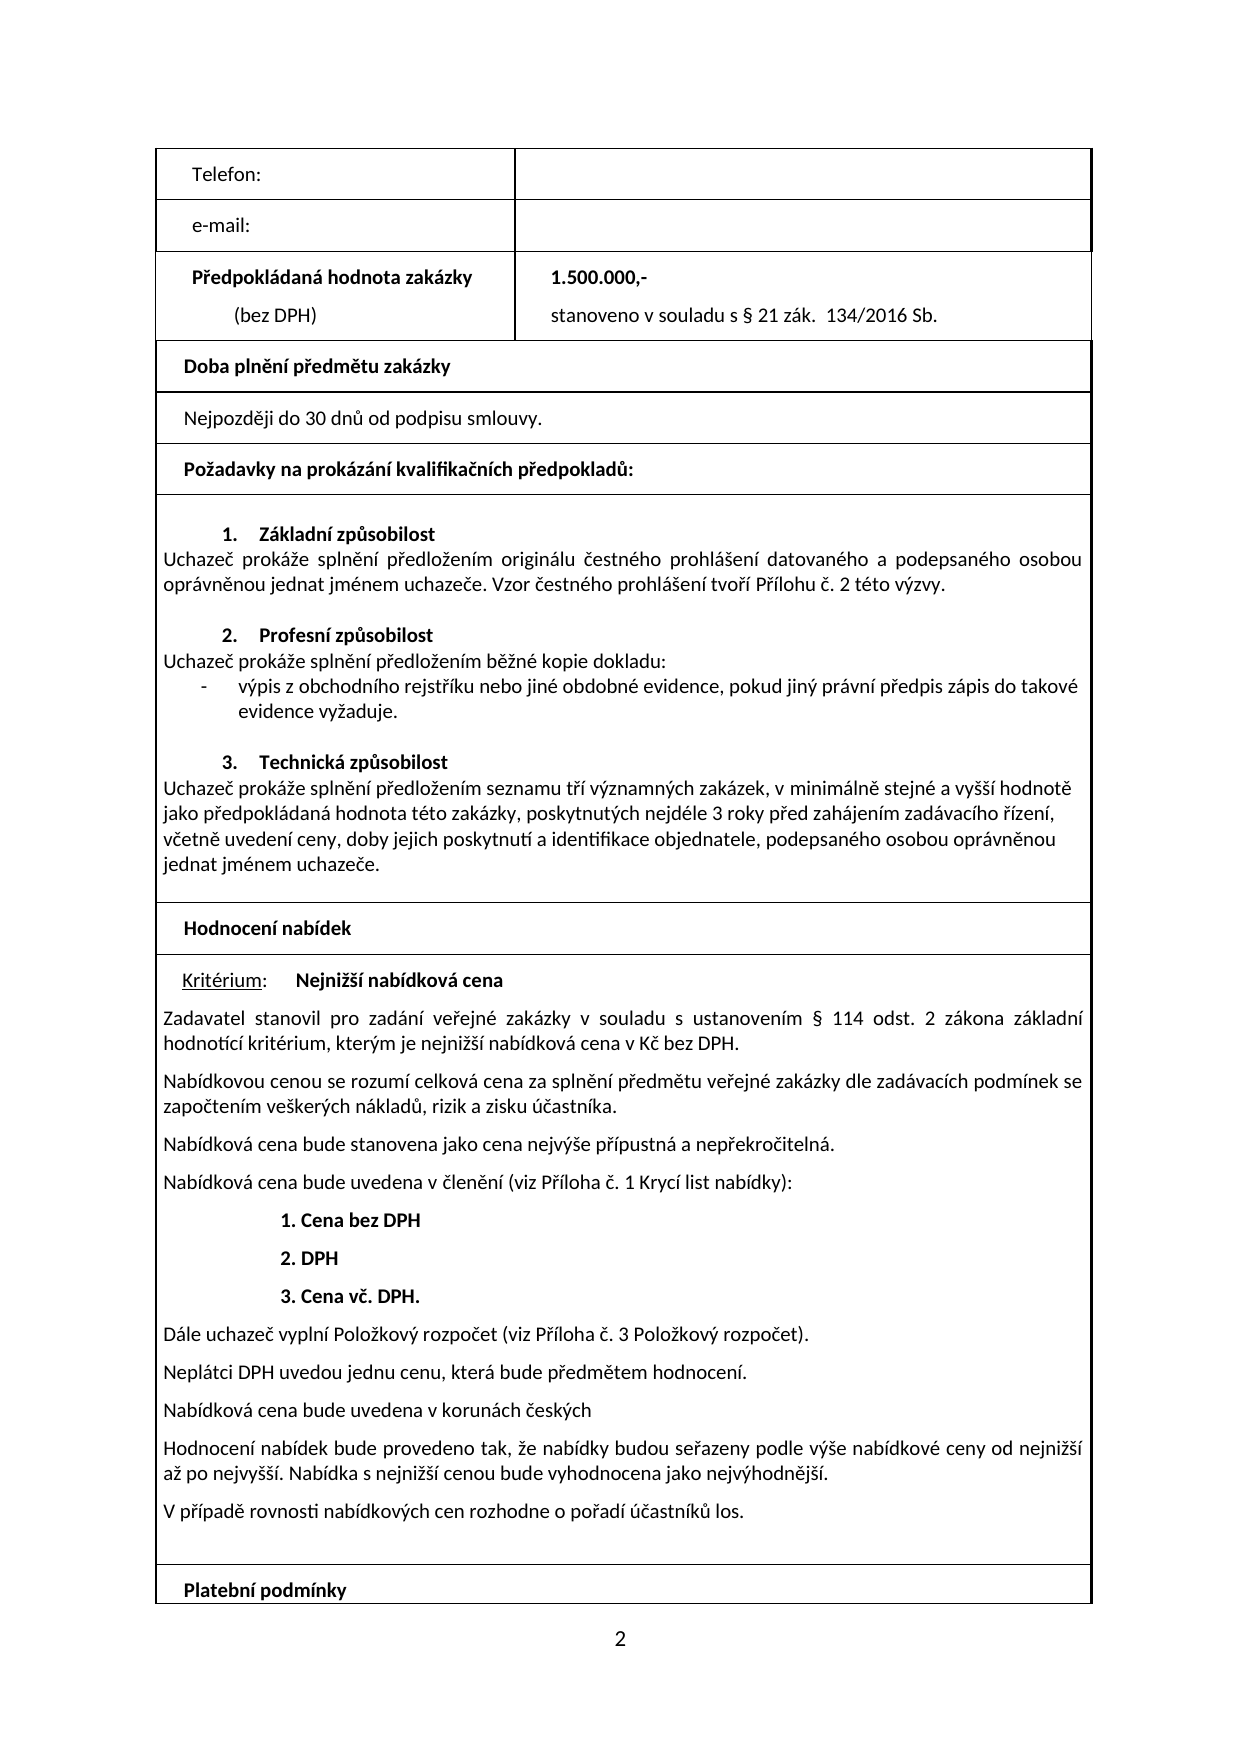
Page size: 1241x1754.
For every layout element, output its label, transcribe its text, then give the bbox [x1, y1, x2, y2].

table_cell Doba plnění předmětu zakázky [157, 341, 1090, 391]
table_cell Hodnocení nabídek [157, 903, 1090, 953]
table_cell [516, 149, 1090, 199]
table_cell Kritérium: Nejnižší nabídková cena Zadavatel stanovil pro zadání veřejné zakázky v souladu s ustanovením § 114 odst. 2 zákona základní hodnotící kritérium, kterým je nejnižší nabídková cena v Kč bez DPH. Nabídkovou cenou se rozumí celková cena za splnění předmětu veřejné zakázky dle zadávacích podmínek se započtením veškerých nákladů, rizik a zisku účastníka. Nabídková cena bude stanovena jako cena nejvýše přípustná a nepřekročitelná. Nabídková cena bude uvedena v členění (viz Příloha č. 1 Krycí list nabídky): 1. Cena bez DPH 2. DPH 3. Cena vč. DPH. Dále uchazeč vyplní Položkový rozpočet (viz Příloha č. 3 Položkový rozpočet). Neplátci DPH uvedou jednu cenu, která bude předmětem hodnocení. Nabídková cena bude uvedena v korunách českých Hodnocení nabídek bude provedeno tak, že nabídky budou seřazeny podle výše nabídkové ceny od nejnižší až po nejvyšší. Nabídka s nejnižší cenou bude vyhodnocena jako nejvýhodnější. V případě rovnosti nabídkových cen rozhodne o pořadí účastníků los. [157, 955, 1090, 1564]
table_cell Požadavky na prokázání kvalifikačních předpokladů: [157, 444, 1090, 494]
table_cell Nejpozději do 30 dnů od podpisu smlouvy. [157, 393, 1090, 443]
table_cell Základní způsobilost Uchazeč prokáže splnění předložením originálu čestného prohlášení datovaného a podepsaného osobou oprávněnou jednat jménem uchazeče. Vzor čestného prohlášení tvoří Přílohu č. 2 této výzvy. Profesní způsobilost Uchazeč prokáže splnění předložením běžné kopie dokladu: výpis z obchodního rejstříku nebo jiné obdobné evidence, pokud jiný právní předpis zápis do takové evidence vyžaduje. Technická způsobilost Uchazeč prokáže splnění předložením seznamu tří významných zakázek, v minimálně stejné a vyšší hodnotě jako předpokládaná hodnota této zakázky, poskytnutých nejdéle 3 roky před zahájením zadávacího řízení, včetně uvedení ceny, doby jejich poskytnutí a identifikace objednatele, podepsaného osobou oprávněnou jednat jménem uchazeče. [157, 495, 1090, 902]
table_cell Předpokládaná hodnota zakázky (bez DPH) [156, 252, 514, 340]
table_cell e-mail: [157, 200, 514, 251]
table_cell Platební podmínky [157, 1565, 1090, 1603]
table_cell [516, 200, 1090, 251]
table_cell Telefon: [157, 149, 514, 199]
table_cell 1.500.000,- stanoveno v souladu s § 21 zák. 134/2016 Sb. [516, 252, 1091, 340]
